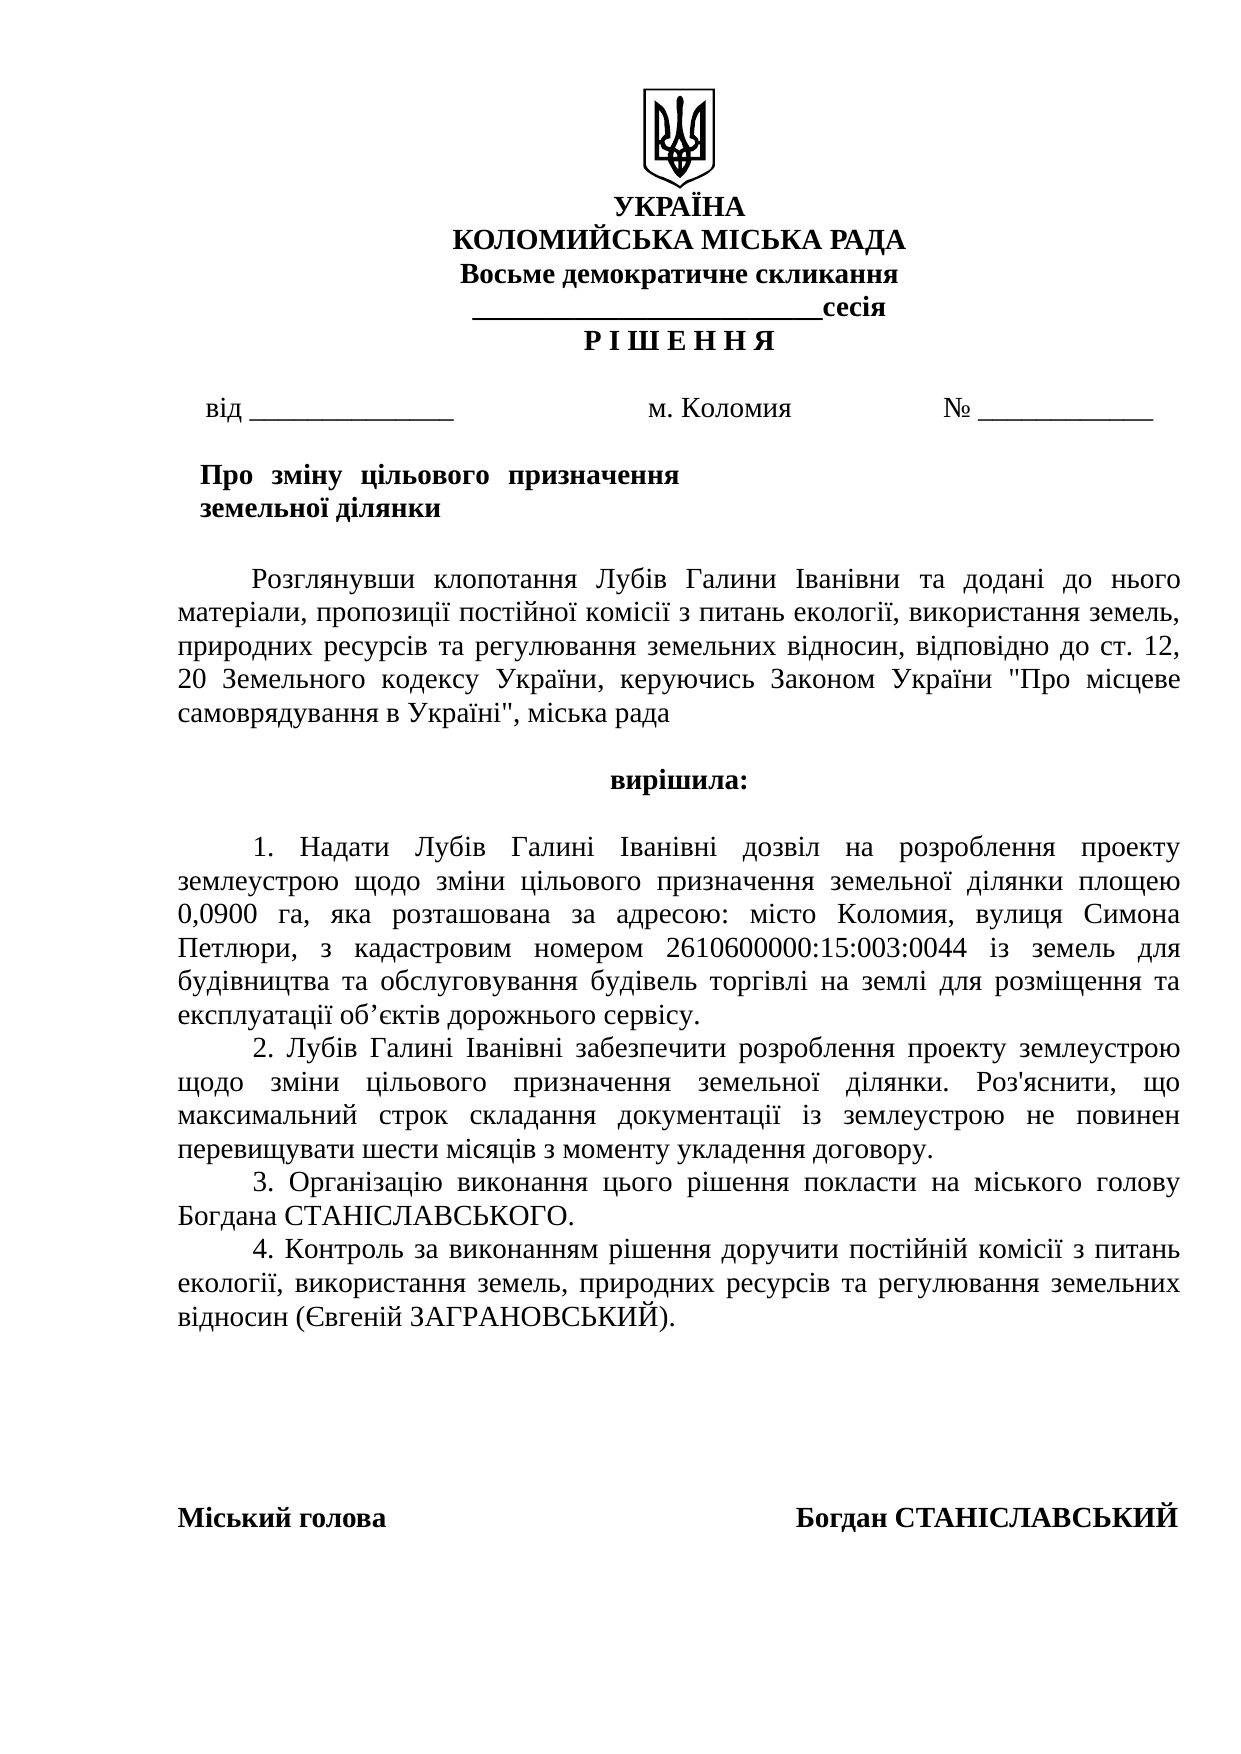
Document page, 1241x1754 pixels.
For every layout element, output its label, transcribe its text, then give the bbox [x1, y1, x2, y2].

text вирішила: [177, 762, 1181, 796]
table_header Про зміну цільового призначення земельної ділянки [189, 457, 686, 527]
text від ______________ м. Коломия № ____________ [177, 390, 1181, 423]
text Міський голова Богдан СТАНІСЛАВСЬКИЙ [177, 1500, 1181, 1533]
text 2. Лубів Галині Іванівні забезпечити розроблення проекту землеустрою щодо зміни цільового призначення земельної ділянки. Роз'яснити, що максимальний строк складання документації із землеустрою не повинен перевищувати шести місяців з моменту укладення договору. [177, 1030, 1181, 1164]
text ________________________сесія [177, 289, 1181, 323]
text Восьме демократичне скликання [177, 256, 1181, 289]
text 3. Організацію виконання цього рішення покласти на міського голову Богдана СТАНІСЛАВСЬКОГО. [177, 1164, 1181, 1232]
text Р І Ш Е Н Н Я [177, 323, 1181, 356]
text 1. Надати Лубів Галині Іванівні дозвіл на розроблення проекту землеустрою щодо зміни цільового призначення земельної ділянки площею 0,0900 га, яка розташована за адресою: місто Коломия, вулиця Симона Петлюри, з кадастровим номером 2610600000:15:003:0044 із земель для будівництва та обслуговування будівель торгівлі на землі для розміщення та експлуатації об’єктів дорожнього сервісу. [177, 829, 1181, 1030]
text 4. Контроль за виконанням рішення доручити постійній комісії з питань екології, використання земель, природних ресурсів та регулювання земельних відносин (Євгеній ЗАГРАНОВСЬКИЙ). [177, 1232, 1181, 1332]
text Розглянувши клопотання Лубів Галини Іванівни та додані до нього матеріали, пропозиції постійної комісії з питань екології, використання земель, природних ресурсів та регулювання земельних відносин, відповідно до ст. 12, 20 Земельного кодексу України, керуючись Законом України "Про місцеве самоврядування в Україні", міська рада [177, 561, 1181, 728]
text КОЛОМИЙСЬКА МІСЬКА РАДА [177, 222, 1181, 256]
text УКРАЇНА [177, 189, 1181, 222]
